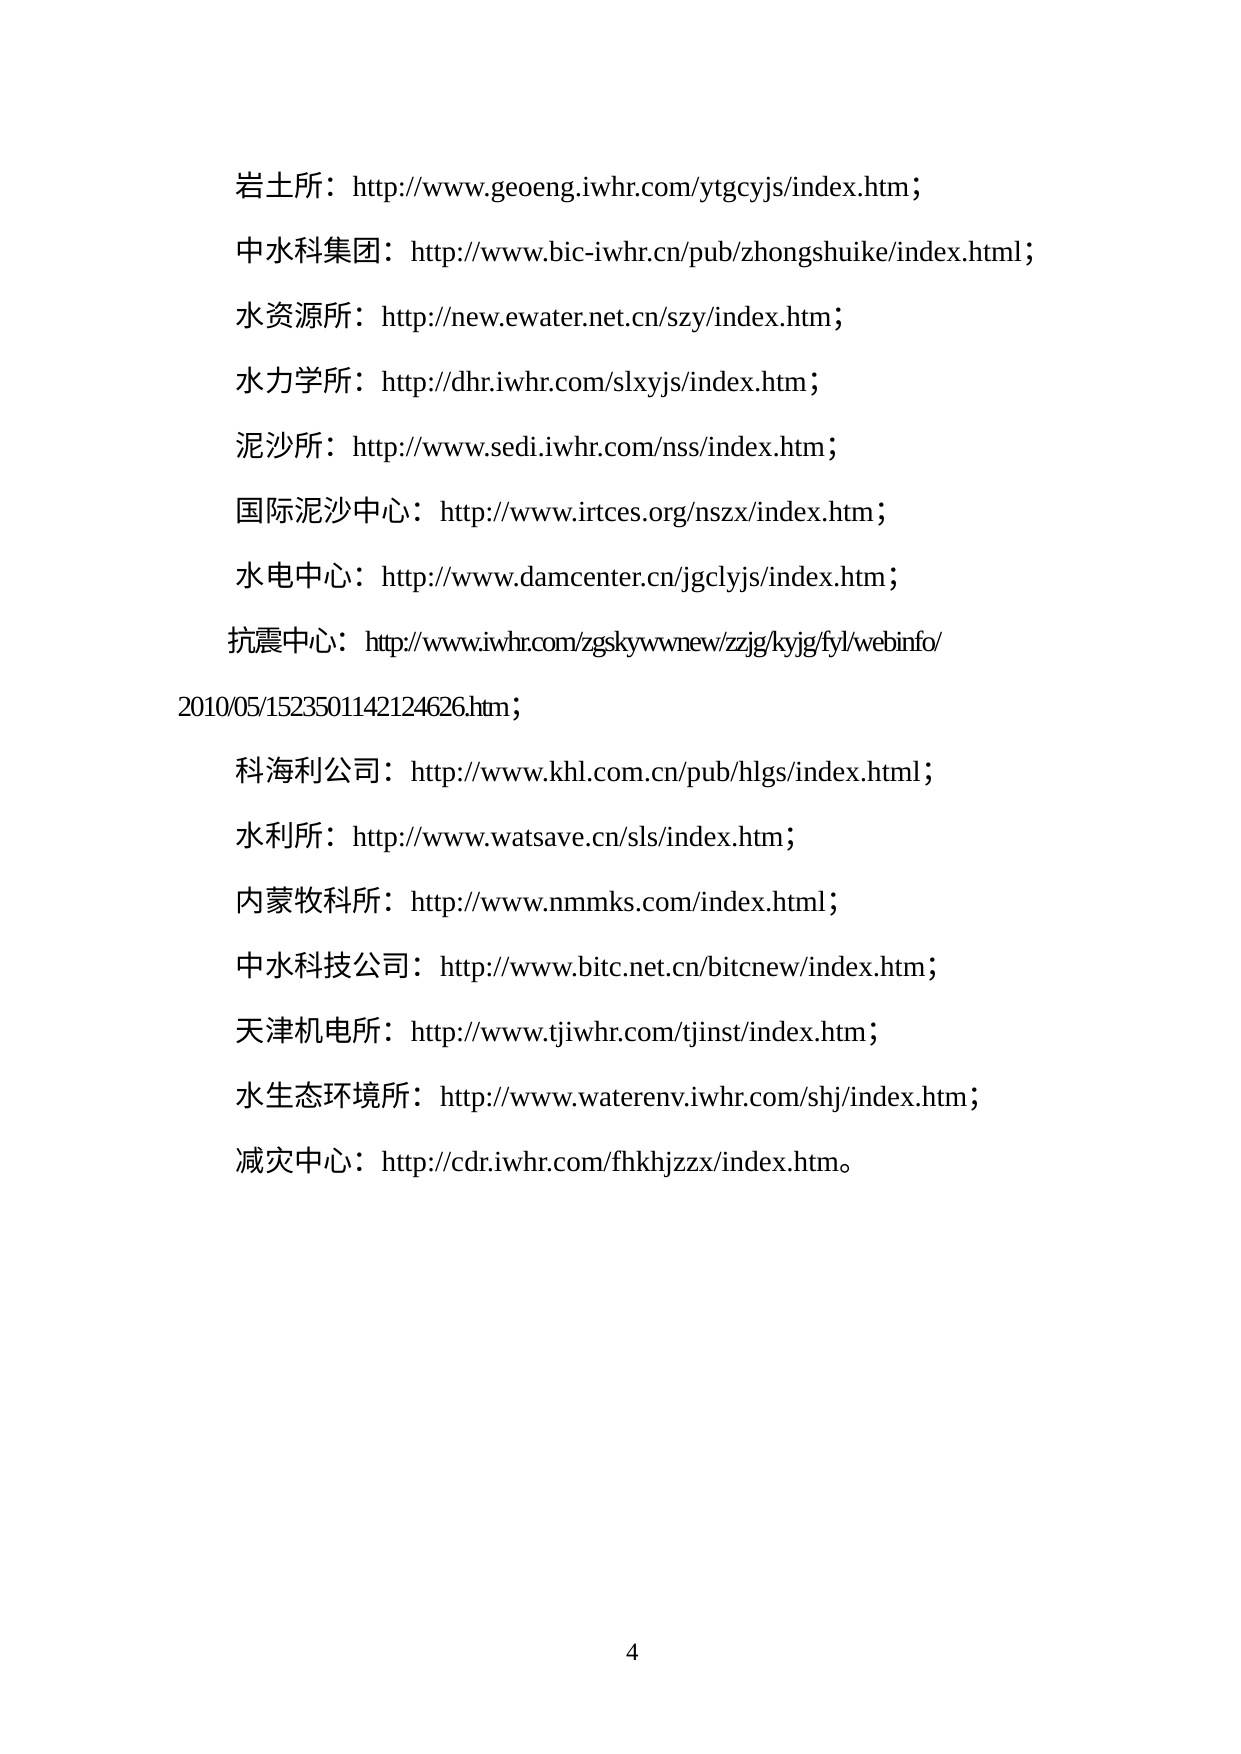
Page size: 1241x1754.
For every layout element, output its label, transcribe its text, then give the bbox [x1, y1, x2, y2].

text 水电中心：http://www.damcenter.cn/jgclyjs/index.htm； [177, 542, 1087, 607]
text 减灾中心：http://cdr.iwhr.com/fhkhjzzx/index.htm。 [177, 1127, 1087, 1192]
text 水利所：http://www.watsave.cn/sls/index.htm； [177, 802, 1087, 867]
text 科海利公司：http://www.khl.com.cn/pub/hlgs/index.html； [177, 737, 1087, 802]
text 水资源所：http://new.ewater.net.cn/szy/index.htm； [177, 282, 1087, 347]
text 中水科集团：http://www.bic-iwhr.cn/pub/zhongshuike/index.html； [177, 217, 1087, 282]
text 水生态环境所：http://www.waterenv.iwhr.com/shj/index.htm； [177, 1062, 1087, 1127]
text 天津机电所：http://www.tjiwhr.com/tjinst/index.htm； [177, 997, 1087, 1062]
text 中水科技公司：http://www.bitc.net.cn/bitcnew/index.htm； [177, 932, 1087, 997]
text 内蒙牧科所：http://www.nmmks.com/index.html； [177, 867, 1087, 932]
text 国际泥沙中心：http://www.irtces.org/nszx/index.htm； [177, 477, 1087, 542]
text 泥沙所：http://www.sedi.iwhr.com/nss/index.htm； [177, 412, 1087, 477]
text 岩土所：http://www.geoeng.iwhr.com/ytgcyjs/index.htm； [177, 152, 1087, 217]
text 水力学所：http://dhr.iwhr.com/slxyjs/index.htm； [177, 347, 1087, 412]
text 抗震中心：http://www.iwhr.com/zgskywwnew/zzjg/kyjg/fyl/webinfo/2010/05/1523501142124626.htm； [177, 607, 1122, 737]
